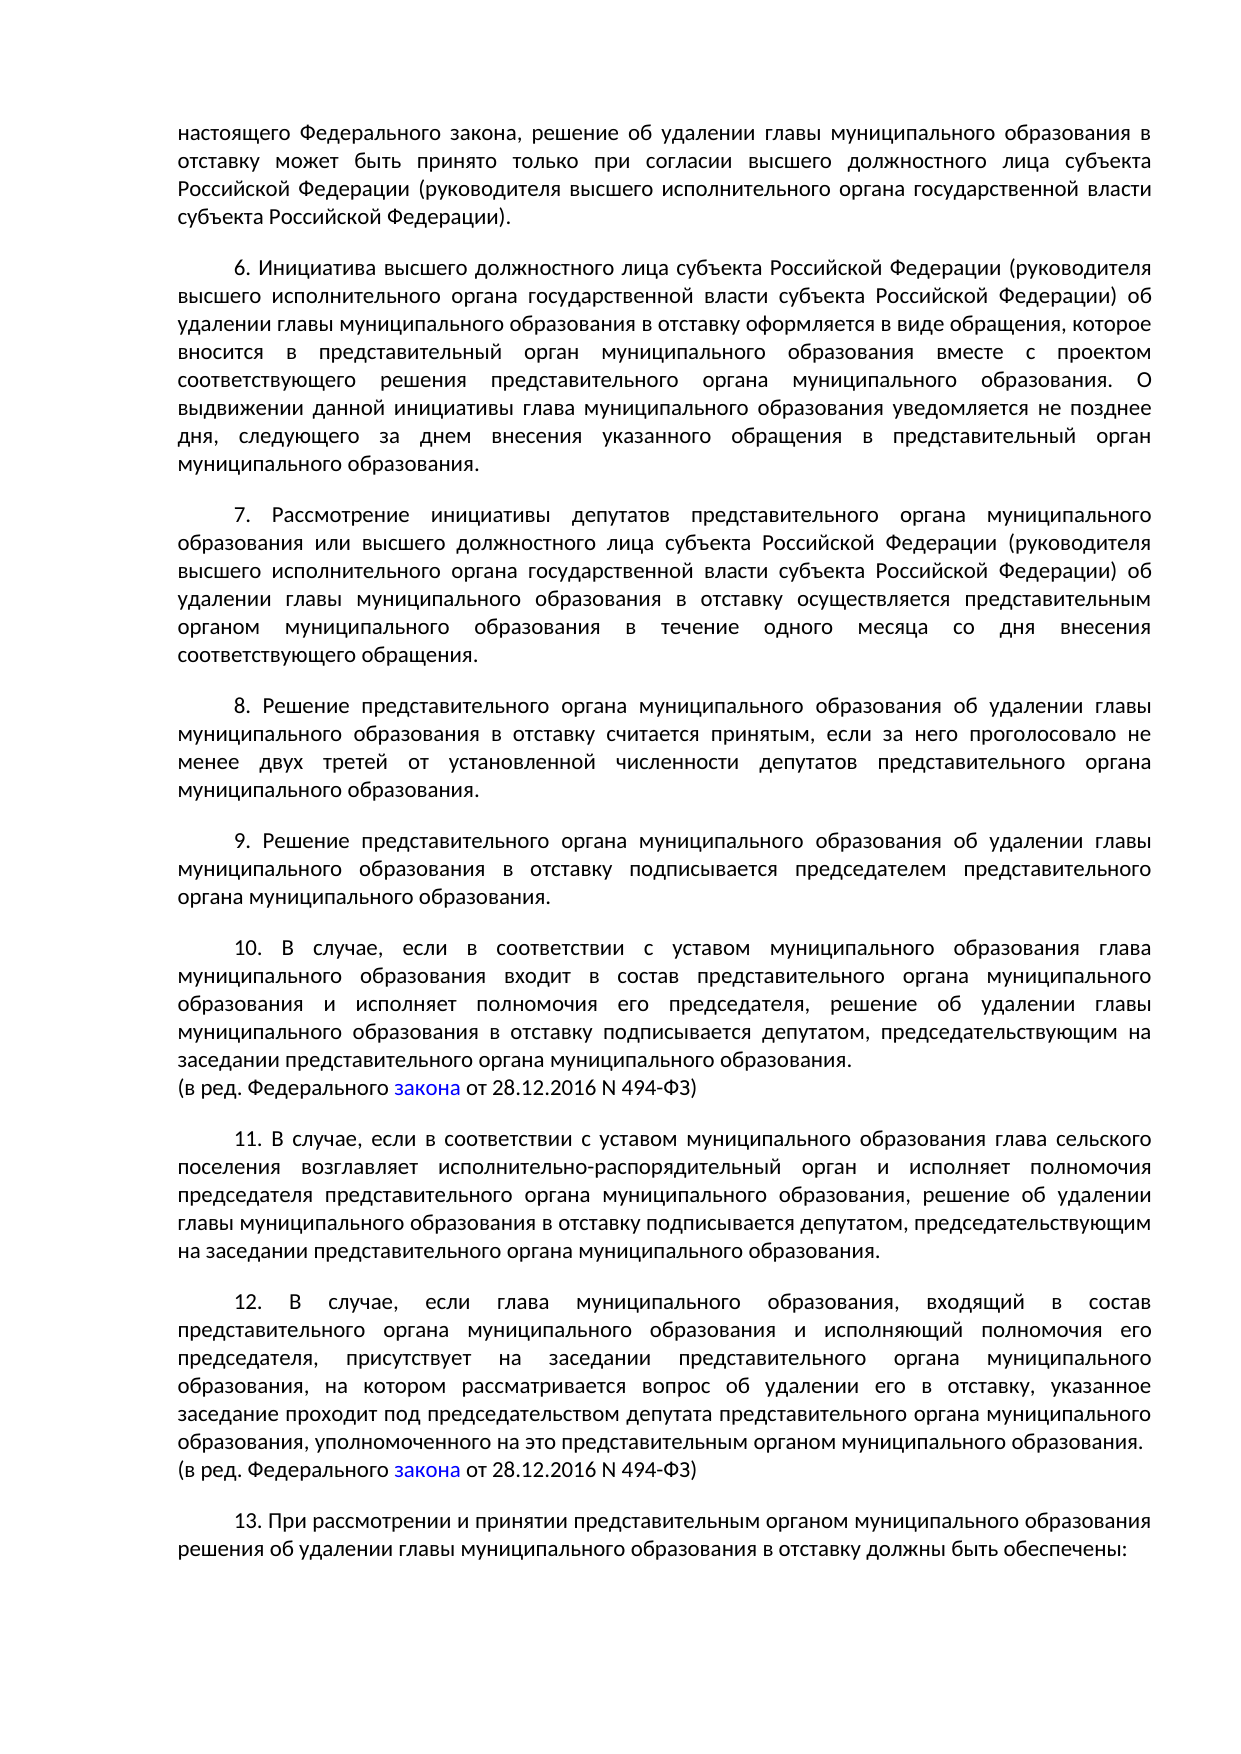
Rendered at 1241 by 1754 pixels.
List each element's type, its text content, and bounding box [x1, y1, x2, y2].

text 10. В случае, если в соответствии с уставом муниципального образования глава муниципального образования входит в состав представительного органа муниципального образования и исполняет полномочия его председателя, решение об удалении главы муниципального образования в отставку подписывается депутатом, председательствующим на заседании представительного органа муниципального образования. [177, 933, 1152, 1073]
text (в ред. Федерального закона от 28.12.2016 N 494-ФЗ) [177, 1073, 1152, 1101]
text 11. В случае, если в соответствии с уставом муниципального образования глава сельского поселения возглавляет исполнительно-распорядительный орган и исполняет полномочия председателя представительного органа муниципального образования, решение об удалении главы муниципального образования в отставку подписывается депутатом, председательствующим на заседании представительного органа муниципального образования. [177, 1124, 1152, 1264]
text 7. Рассмотрение инициативы депутатов представительного органа муниципального образования или высшего должностного лица субъекта Российской Федерации (руководителя высшего исполнительного органа государственной власти субъекта Российской Федерации) об удалении главы муниципального образования в отставку осуществляется представительным органом муниципального образования в течение одного месяца со дня внесения соответствующего обращения. [177, 500, 1152, 668]
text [177, 118, 1152, 230]
text 8. Решение представительного органа муниципального образования об удалении главы муниципального образования в отставку считается принятым, если за него проголосовало не менее двух третей от установленной численности депутатов представительного органа муниципального образования. [177, 691, 1152, 803]
text 9. Решение представительного органа муниципального образования об удалении главы муниципального образования в отставку подписывается председателем представительного органа муниципального образования. [177, 826, 1152, 910]
text 13. При рассмотрении и принятии представительным органом муниципального образования решения об удалении главы муниципального образования в отставку должны быть обеспечены: [177, 1506, 1152, 1562]
text (в ред. Федерального закона от 28.12.2016 N 494-ФЗ) [177, 1455, 1152, 1483]
text 12. В случае, если глава муниципального образования, входящий в состав представительного органа муниципального образования и исполняющий полномочия его председателя, присутствует на заседании представительного органа муниципального образования, на котором рассматривается вопрос об удалении его в отставку, указанное заседание проходит под председательством депутата представительного органа муниципального образования, уполномоченного на это представительным органом муниципального образования. [177, 1287, 1152, 1455]
text 6. Инициатива высшего должностного лица субъекта Российской Федерации (руководителя высшего исполнительного органа государственной власти субъекта Российской Федерации) об удалении главы муниципального образования в отставку оформляется в виде обращения, которое вносится в представительный орган муниципального образования вместе с проектом соответствующего решения представительного органа муниципального образования. О выдвижении данной инициативы глава муниципального образования уведомляется не позднее дня, следующего за днем внесения указанного обращения в представительный орган муниципального образования. [177, 253, 1152, 477]
